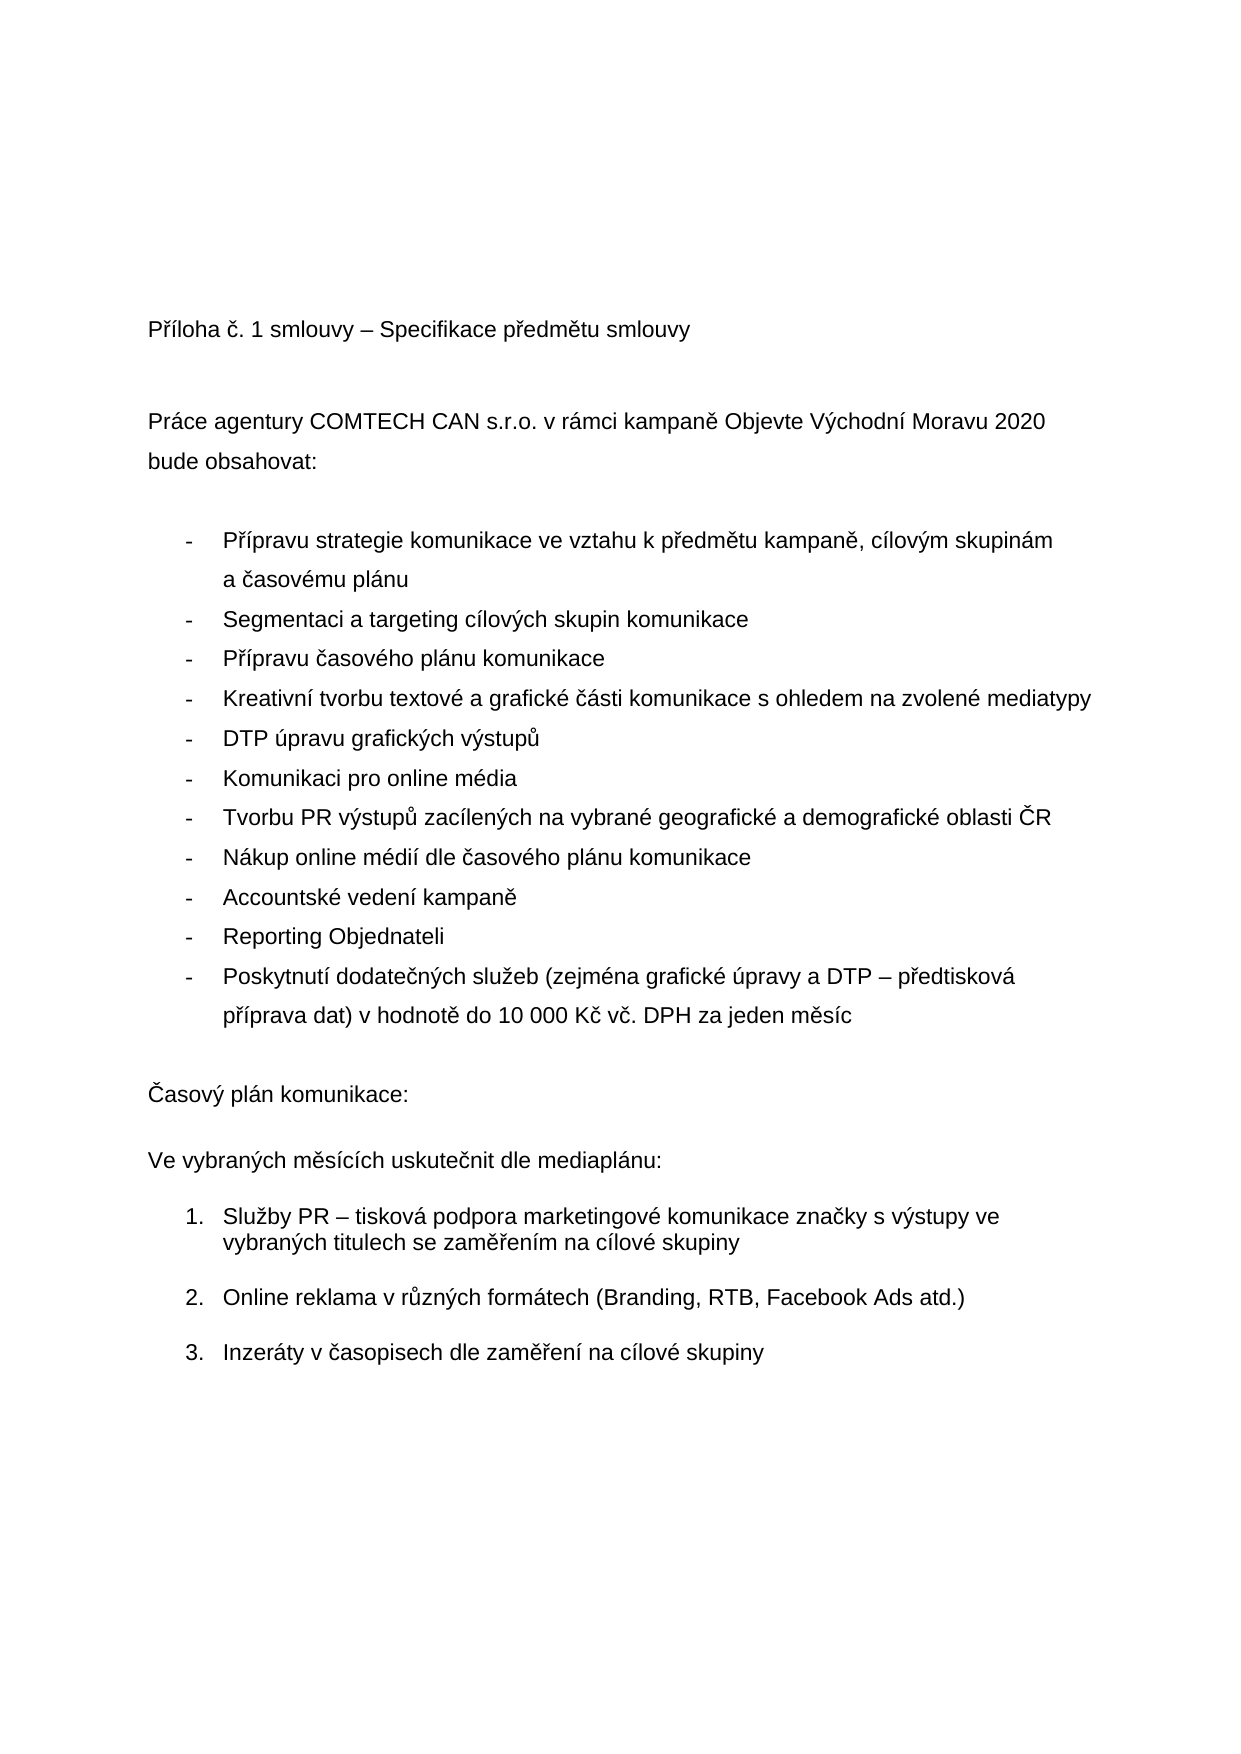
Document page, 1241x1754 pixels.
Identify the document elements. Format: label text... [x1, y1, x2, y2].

text Časový plán komunikace: [148, 1081, 1093, 1108]
list Poskytnutí dodatečných služeb (zejména grafické úpravy a DTP – předtisková příprava dat) v hodnotě do 10 000 Kč vč. DPH za jeden měsíc [185, 963, 1093, 1029]
list Online reklama v různých formátech (Branding, RTB, Facebook Ads atd.) [185, 1284, 1093, 1339]
list Komunikaci pro online média [185, 764, 1093, 791]
list Nákup online médií dle časového plánu komunikace [185, 844, 1093, 870]
list Přípravu strategie komunikace ve vztahu k předmětu kampaně, cílovým skupinám a časovému plánu [185, 527, 1093, 593]
text Práce agentury COMTECH CAN s.r.o. v rámci kampaně Objevte Východní Moravu 2020 bude obsahovat: [148, 408, 1093, 474]
list Kreativní tvorbu textové a grafické části komunikace s ohledem na zvolené mediatypy [185, 685, 1093, 712]
list Přípravu časového plánu komunikace [185, 645, 1093, 672]
list Inzeráty v časopisech dle zaměření na cílové skupiny [185, 1339, 1093, 1366]
list Tvorbu PR výstupů zacílených na vybrané geografické a demografické oblasti ČR [185, 804, 1093, 831]
text Ve vybraných měsících uskutečnit dle mediaplánu: [148, 1147, 1093, 1174]
text Příloha č. 1 smlouvy – Specifikace předmětu smlouvy [148, 316, 1093, 342]
list Služby PR – tisková podpora marketingové komunikace značky s výstupy ve vybraných titulech se zaměřením na cílové skupiny [185, 1203, 1093, 1284]
list Segmentaci a targeting cílových skupin komunikace [185, 606, 1093, 632]
list DTP úpravu grafických výstupů [185, 725, 1093, 751]
list Reporting Objednateli [185, 923, 1093, 950]
list Accountské vedení kampaně [185, 883, 1093, 910]
